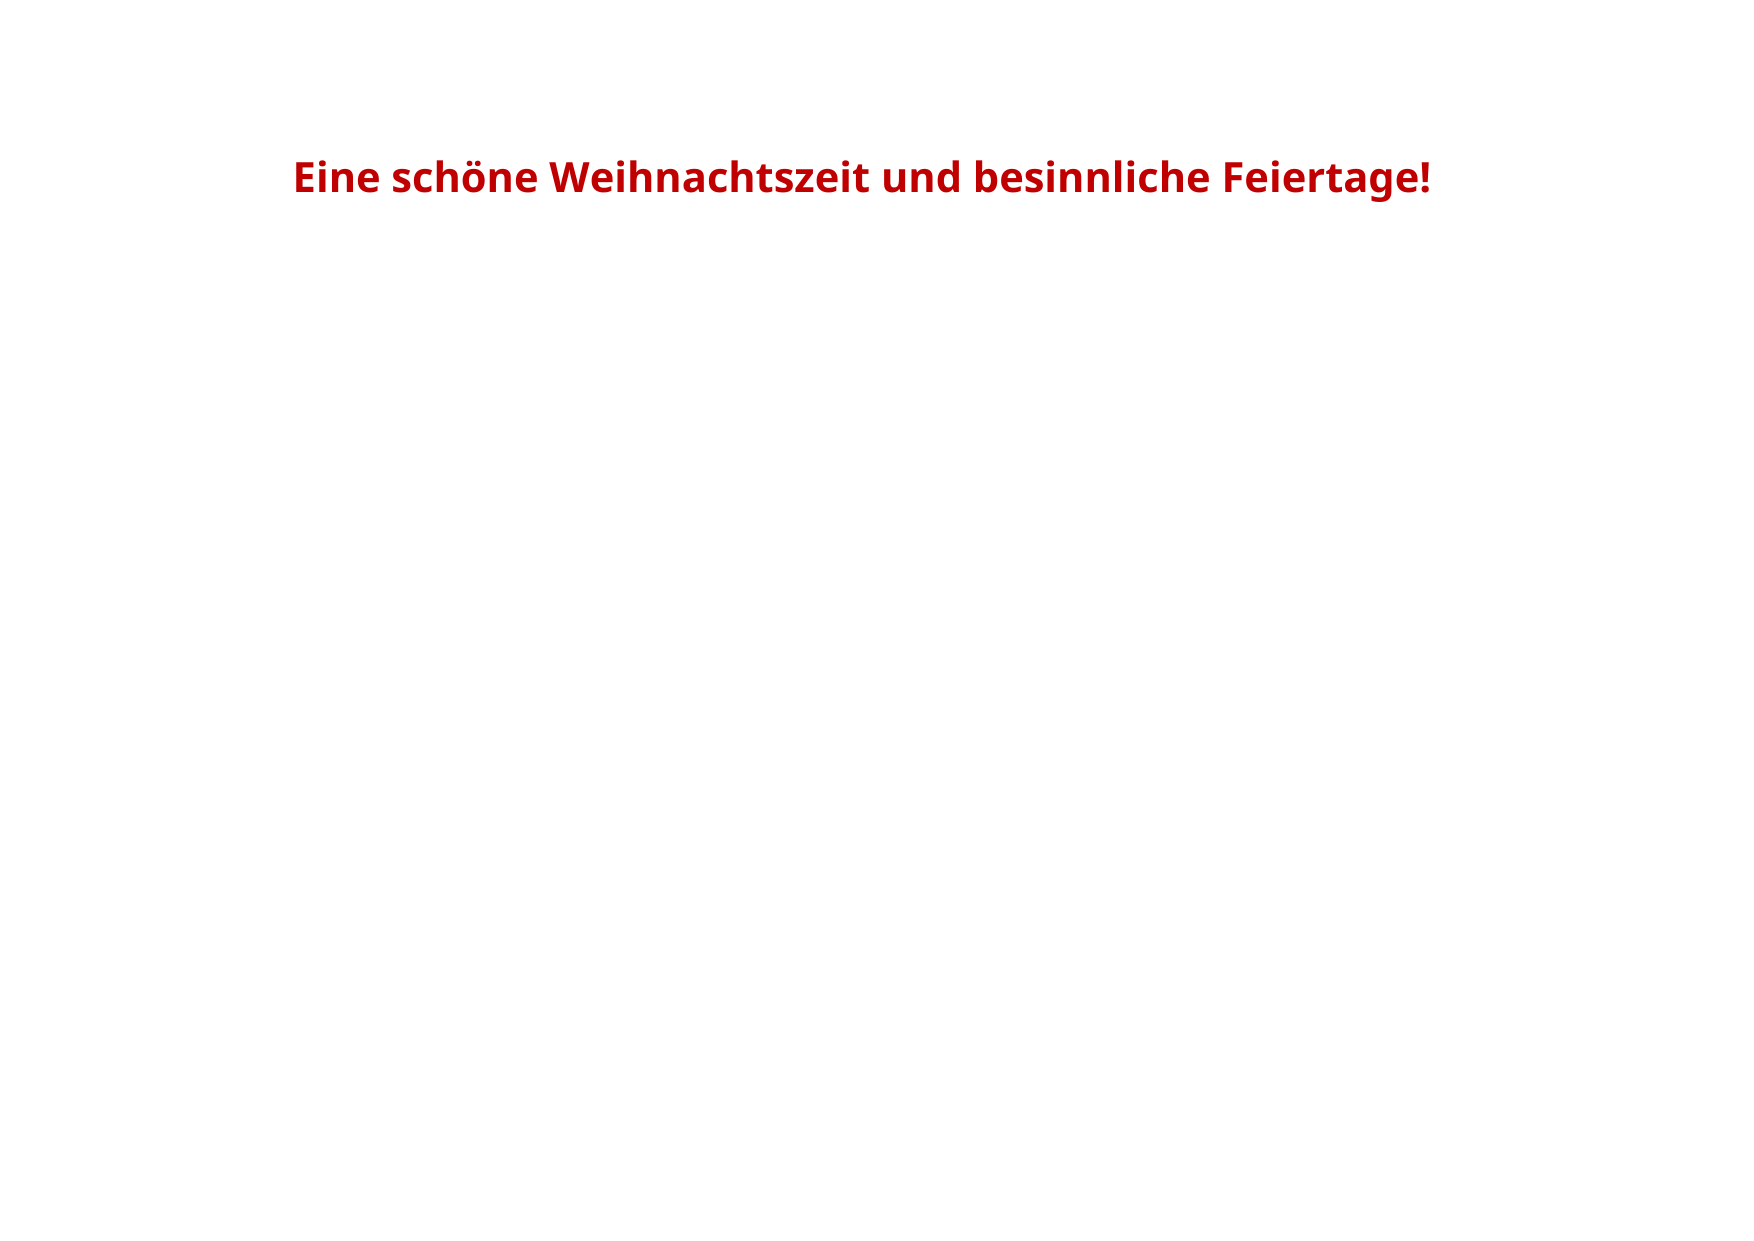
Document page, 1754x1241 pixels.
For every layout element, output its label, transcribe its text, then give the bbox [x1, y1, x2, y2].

text Eine schöne Weihnachtszeit und besinnliche Feiertage! [118, 148, 1606, 204]
